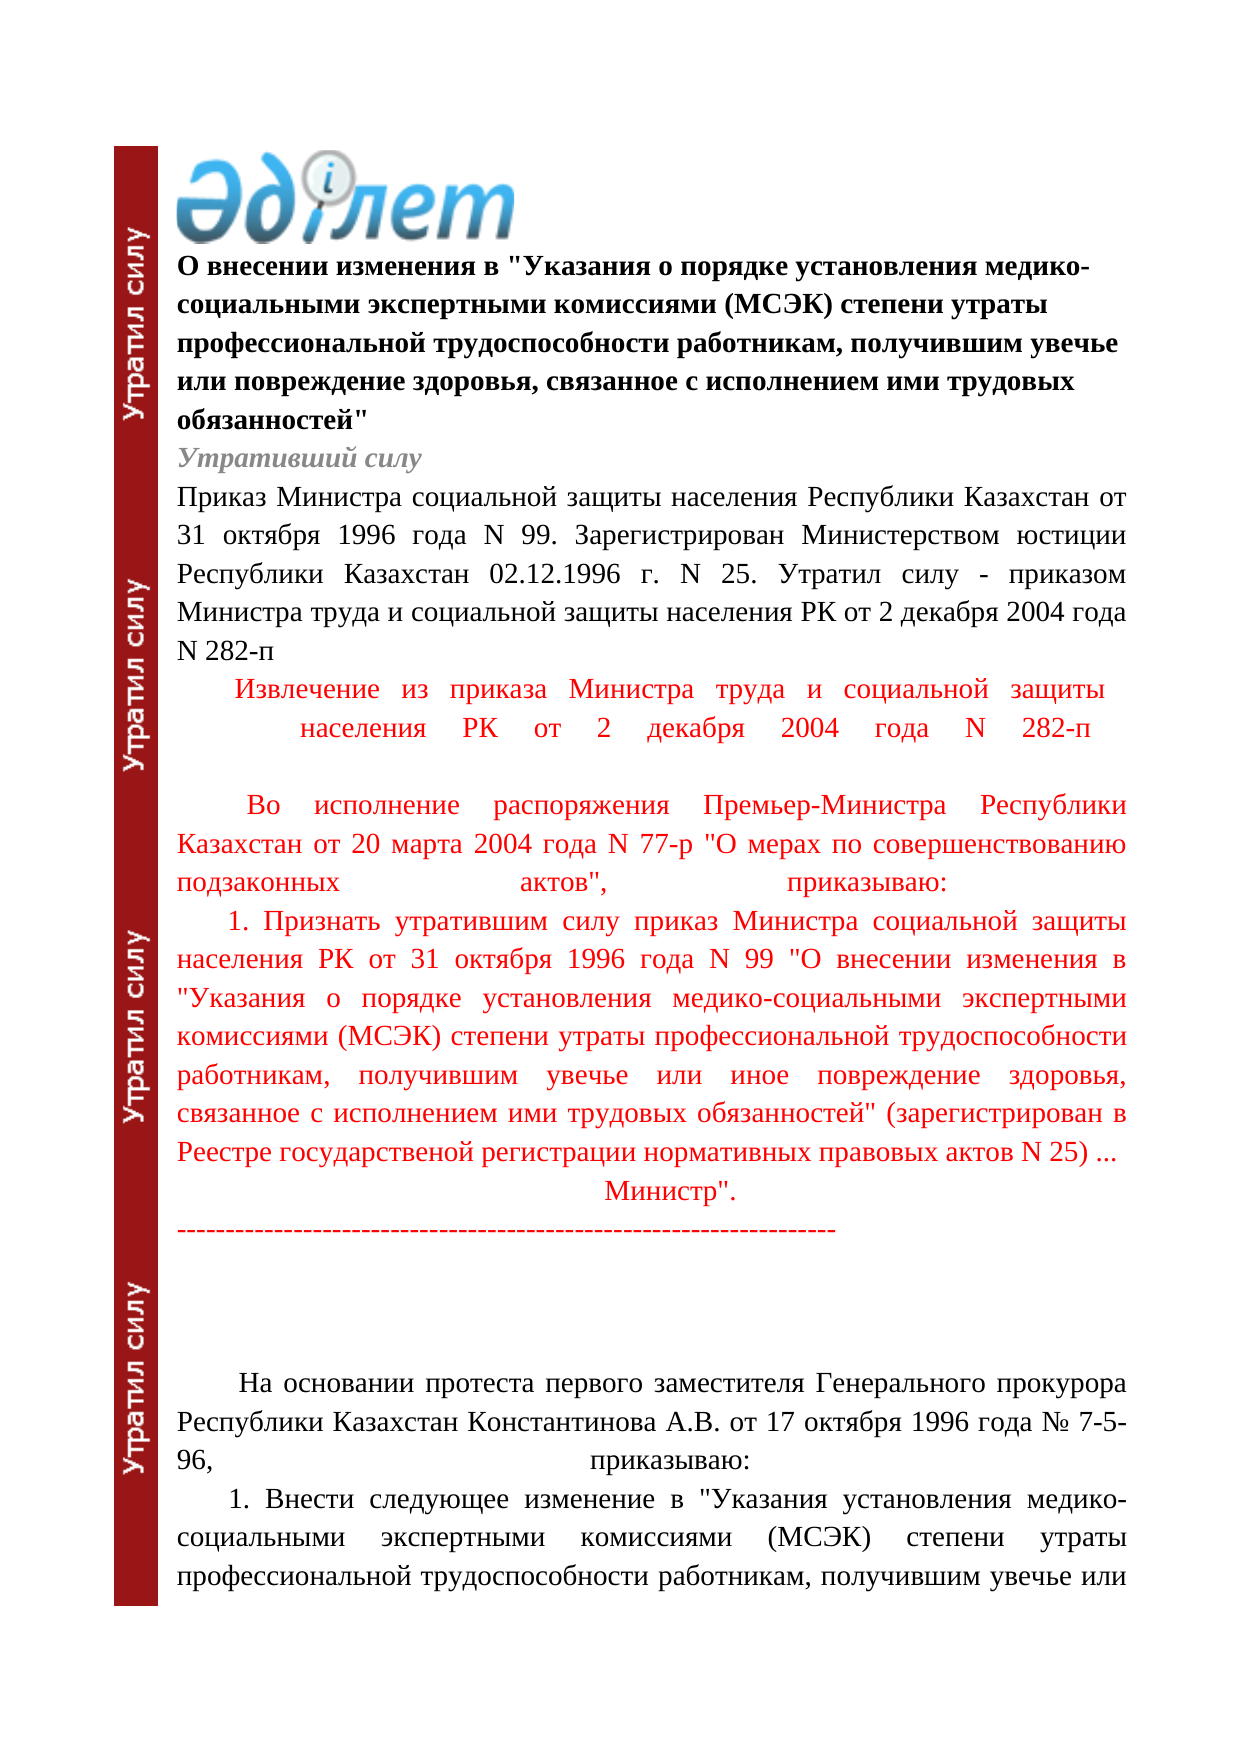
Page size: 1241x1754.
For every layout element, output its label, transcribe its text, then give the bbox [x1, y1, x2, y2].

picture [114, 435, 158, 440]
picture [114, 1168, 158, 1173]
picture [114, 667, 158, 672]
picture [114, 1360, 158, 1365]
text Извлечение из приказа Министра труда и социальной защиты населения РК от 2 декабря 2004 года N 282-п Во исполнение распоряжения Премьер-Министра Республики Казахстан от 20 марта 2004 года N 77-р "О мерах по совершенствованию подзаконных актов", приказываю: 1. Признать утратившим силу приказ Министра социальной защиты населения РК от 31 октября 1996 года N 99 "О внесении изменения в "Указания о порядке установления медико-социальными экспертными комиссиями (МСЭК) степени утраты профессиональной трудоспособности работникам, получившим увечье или иное повреждение здоровья, связанное с исполнением ими трудовых обязанностей" (зарегистрирован в Реестре государственой регистрации нормативных правовых актов N 25) ... [112, 672, 1128, 1168]
text Приказ Министра социальной защиты населения Республики Казахстан от 31 октября 1996 года N 99. Зарегистрирован Министерством юстиции Республики Казахстан 02.12.1996 г. N 25. Утратил силу - приказом Министра труда и социальной защиты населения РК от 2 декабря 2004 года N 282-п [112, 479, 1128, 667]
text Министр". -------------------------------------------------------------------- [112, 1173, 1128, 1360]
picture [114, 1592, 158, 1606]
text Утративший силу [112, 440, 1128, 474]
picture [114, 474, 158, 479]
picture [114, 146, 158, 248]
text О внесении изменения в "Указания о порядке установления медико-социальными экспертными комиссиями (МСЭК) степени утраты профессиональной трудоспособности работникам, получившим увечье или повреждение здоровья, связанное с исполнением ими трудовых обязанностей" [112, 248, 1128, 435]
picture [176, 150, 515, 244]
